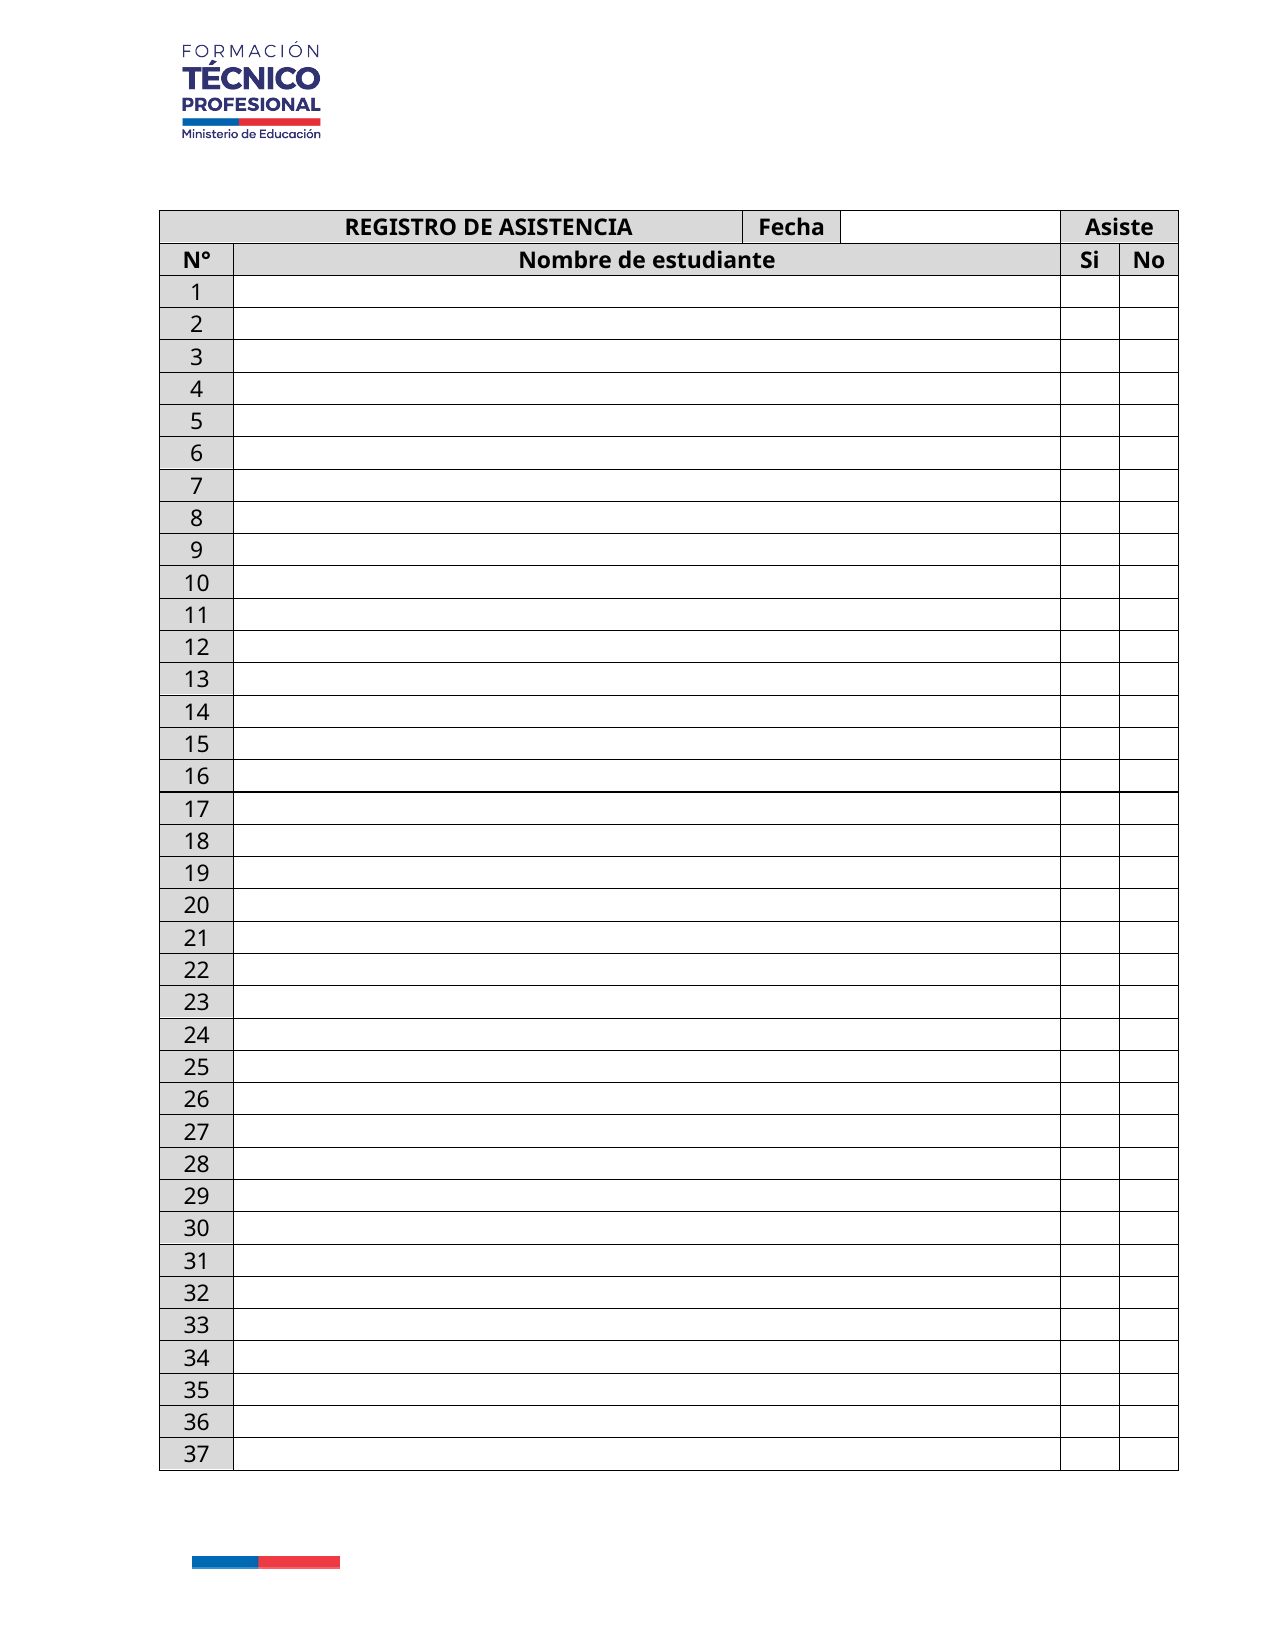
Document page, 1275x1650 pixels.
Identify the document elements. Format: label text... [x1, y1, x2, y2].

table_cell 31 [160, 1245, 233, 1276]
table_cell [1120, 696, 1178, 727]
table_cell [234, 728, 1060, 759]
table_cell [234, 631, 1060, 662]
table_cell 37 [160, 1438, 233, 1469]
table_cell 27 [160, 1115, 233, 1147]
table_cell [234, 1406, 1060, 1437]
table_cell [1120, 308, 1178, 339]
table_cell 23 [160, 986, 233, 1017]
table_cell [234, 1438, 1060, 1469]
table_cell [1120, 631, 1178, 662]
table_cell 14 [160, 696, 233, 727]
table_cell [234, 760, 1060, 791]
table_cell [234, 340, 1060, 372]
table_cell [1120, 1083, 1178, 1114]
table_cell 19 [160, 857, 233, 888]
table_cell [1120, 1180, 1178, 1211]
table_cell [1120, 857, 1178, 888]
table_cell [234, 986, 1060, 1017]
table_cell [1120, 1115, 1178, 1147]
table_cell [1120, 1277, 1178, 1308]
table_cell [1061, 696, 1119, 727]
table_cell [1061, 857, 1119, 888]
table_cell [1061, 276, 1119, 307]
table_cell [234, 405, 1060, 436]
table_cell [1061, 1438, 1119, 1469]
table_cell [234, 373, 1060, 404]
table_cell 4 [160, 373, 233, 404]
table_cell [234, 696, 1060, 727]
table_cell [1061, 825, 1119, 856]
table_cell [1120, 1245, 1178, 1276]
table_cell [234, 1051, 1060, 1082]
table_cell [1120, 534, 1178, 565]
table_header Fecha [743, 211, 840, 242]
table_cell [1061, 534, 1119, 565]
table_cell 22 [160, 954, 233, 985]
table_cell [234, 1019, 1060, 1050]
table_cell 36 [160, 1406, 233, 1437]
table_cell [1061, 728, 1119, 759]
table_cell [1120, 1341, 1178, 1373]
table_cell [234, 1180, 1060, 1211]
table_cell [1120, 405, 1178, 436]
table_cell [234, 825, 1060, 856]
table_cell 17 [160, 793, 233, 824]
table_cell [234, 954, 1060, 985]
table_header Asiste [1061, 211, 1178, 242]
table_cell [1120, 986, 1178, 1017]
table_cell Nombre de estudiante [234, 244, 1060, 275]
table_cell [1061, 986, 1119, 1017]
table_header [841, 211, 1060, 242]
table_cell [1061, 1115, 1119, 1147]
table_cell 25 [160, 1051, 233, 1082]
table_cell [1120, 1438, 1178, 1469]
table_cell [1120, 728, 1178, 759]
table_cell [234, 857, 1060, 888]
table_cell [234, 599, 1060, 630]
table_cell [234, 470, 1060, 501]
table_cell [234, 922, 1060, 953]
table_cell [1061, 340, 1119, 372]
table_cell [1061, 954, 1119, 985]
table_cell [1061, 1406, 1119, 1437]
table_cell [1061, 1277, 1119, 1308]
table_cell 24 [160, 1019, 233, 1050]
table_cell [1061, 922, 1119, 953]
table_cell [1120, 276, 1178, 307]
table_cell [1061, 470, 1119, 501]
table_cell 34 [160, 1341, 233, 1373]
table_cell [1120, 1051, 1178, 1082]
table_cell 18 [160, 825, 233, 856]
table_cell 9 [160, 534, 233, 565]
table_cell [1061, 1212, 1119, 1243]
table_cell [1120, 954, 1178, 985]
table_cell [1120, 373, 1178, 404]
table_cell [234, 1309, 1060, 1340]
table_cell 21 [160, 922, 233, 953]
table_cell [1061, 760, 1119, 791]
table_cell 10 [160, 566, 233, 598]
table_cell [1061, 437, 1119, 468]
table_cell [234, 663, 1060, 694]
table_cell [1061, 1148, 1119, 1179]
table_cell [1120, 1019, 1178, 1050]
table_cell [234, 534, 1060, 565]
table_cell [1061, 889, 1119, 921]
table_cell [1120, 599, 1178, 630]
table_cell [1120, 825, 1178, 856]
table_cell [1061, 1180, 1119, 1211]
table_cell [234, 1212, 1060, 1243]
table_cell [234, 566, 1060, 598]
table_cell [234, 793, 1060, 824]
table_cell [234, 1277, 1060, 1308]
table_cell [1061, 1245, 1119, 1276]
table_cell 7 [160, 470, 233, 501]
table_cell [1061, 631, 1119, 662]
table_cell N° [160, 244, 233, 275]
table_cell [1120, 437, 1178, 468]
table_cell [234, 276, 1060, 307]
table_cell Si [1061, 244, 1119, 275]
table_cell [1120, 340, 1178, 372]
table_cell 35 [160, 1374, 233, 1405]
table_cell 29 [160, 1180, 233, 1211]
table_header REGISTRO DE ASISTENCIA [160, 211, 742, 242]
table_cell 26 [160, 1083, 233, 1114]
table_cell [1120, 663, 1178, 694]
table_cell [234, 889, 1060, 921]
table_cell 20 [160, 889, 233, 921]
table_cell [1061, 793, 1119, 824]
table_cell [1061, 1341, 1119, 1373]
table_cell No [1120, 244, 1178, 275]
table_cell [1061, 502, 1119, 533]
table_cell 32 [160, 1277, 233, 1308]
table_cell [1120, 470, 1178, 501]
table_cell [1120, 1148, 1178, 1179]
table_cell 13 [160, 663, 233, 694]
table_cell [1061, 308, 1119, 339]
table_cell [1061, 599, 1119, 630]
table_cell 12 [160, 631, 233, 662]
table_cell 30 [160, 1212, 233, 1243]
table_cell 33 [160, 1309, 233, 1340]
table_cell [1120, 922, 1178, 953]
table_cell [234, 1341, 1060, 1373]
table_cell [234, 502, 1060, 533]
table_cell 2 [160, 308, 233, 339]
table_cell [1061, 1083, 1119, 1114]
table_cell [1120, 889, 1178, 921]
table_cell [1120, 1374, 1178, 1405]
table_cell [234, 1374, 1060, 1405]
table_cell 15 [160, 728, 233, 759]
table_cell 5 [160, 405, 233, 436]
table_cell [1061, 1019, 1119, 1050]
table_cell [1061, 663, 1119, 694]
table_cell [1120, 1212, 1178, 1243]
table_cell 11 [160, 599, 233, 630]
table_cell [1061, 566, 1119, 598]
table_cell 8 [160, 502, 233, 533]
table_cell [1120, 1309, 1178, 1340]
table_cell [1120, 566, 1178, 598]
table_cell [234, 1148, 1060, 1179]
table_cell [234, 1245, 1060, 1276]
table_cell 6 [160, 437, 233, 468]
table_cell [1061, 1309, 1119, 1340]
table_cell [1061, 1051, 1119, 1082]
table_cell 28 [160, 1148, 233, 1179]
picture [176, 33, 325, 145]
table_cell [1061, 405, 1119, 436]
table_cell 16 [160, 760, 233, 791]
table_cell [234, 1115, 1060, 1147]
table_cell [1120, 1406, 1178, 1437]
table_cell 1 [160, 276, 233, 307]
table_cell [234, 308, 1060, 339]
table_cell [1061, 373, 1119, 404]
table_cell [1120, 502, 1178, 533]
table_cell [1061, 1374, 1119, 1405]
picture [192, 1556, 340, 1569]
table_cell [1120, 760, 1178, 791]
table_cell [1120, 793, 1178, 824]
table_cell 3 [160, 340, 233, 372]
table_cell [234, 1083, 1060, 1114]
table_cell [234, 437, 1060, 468]
